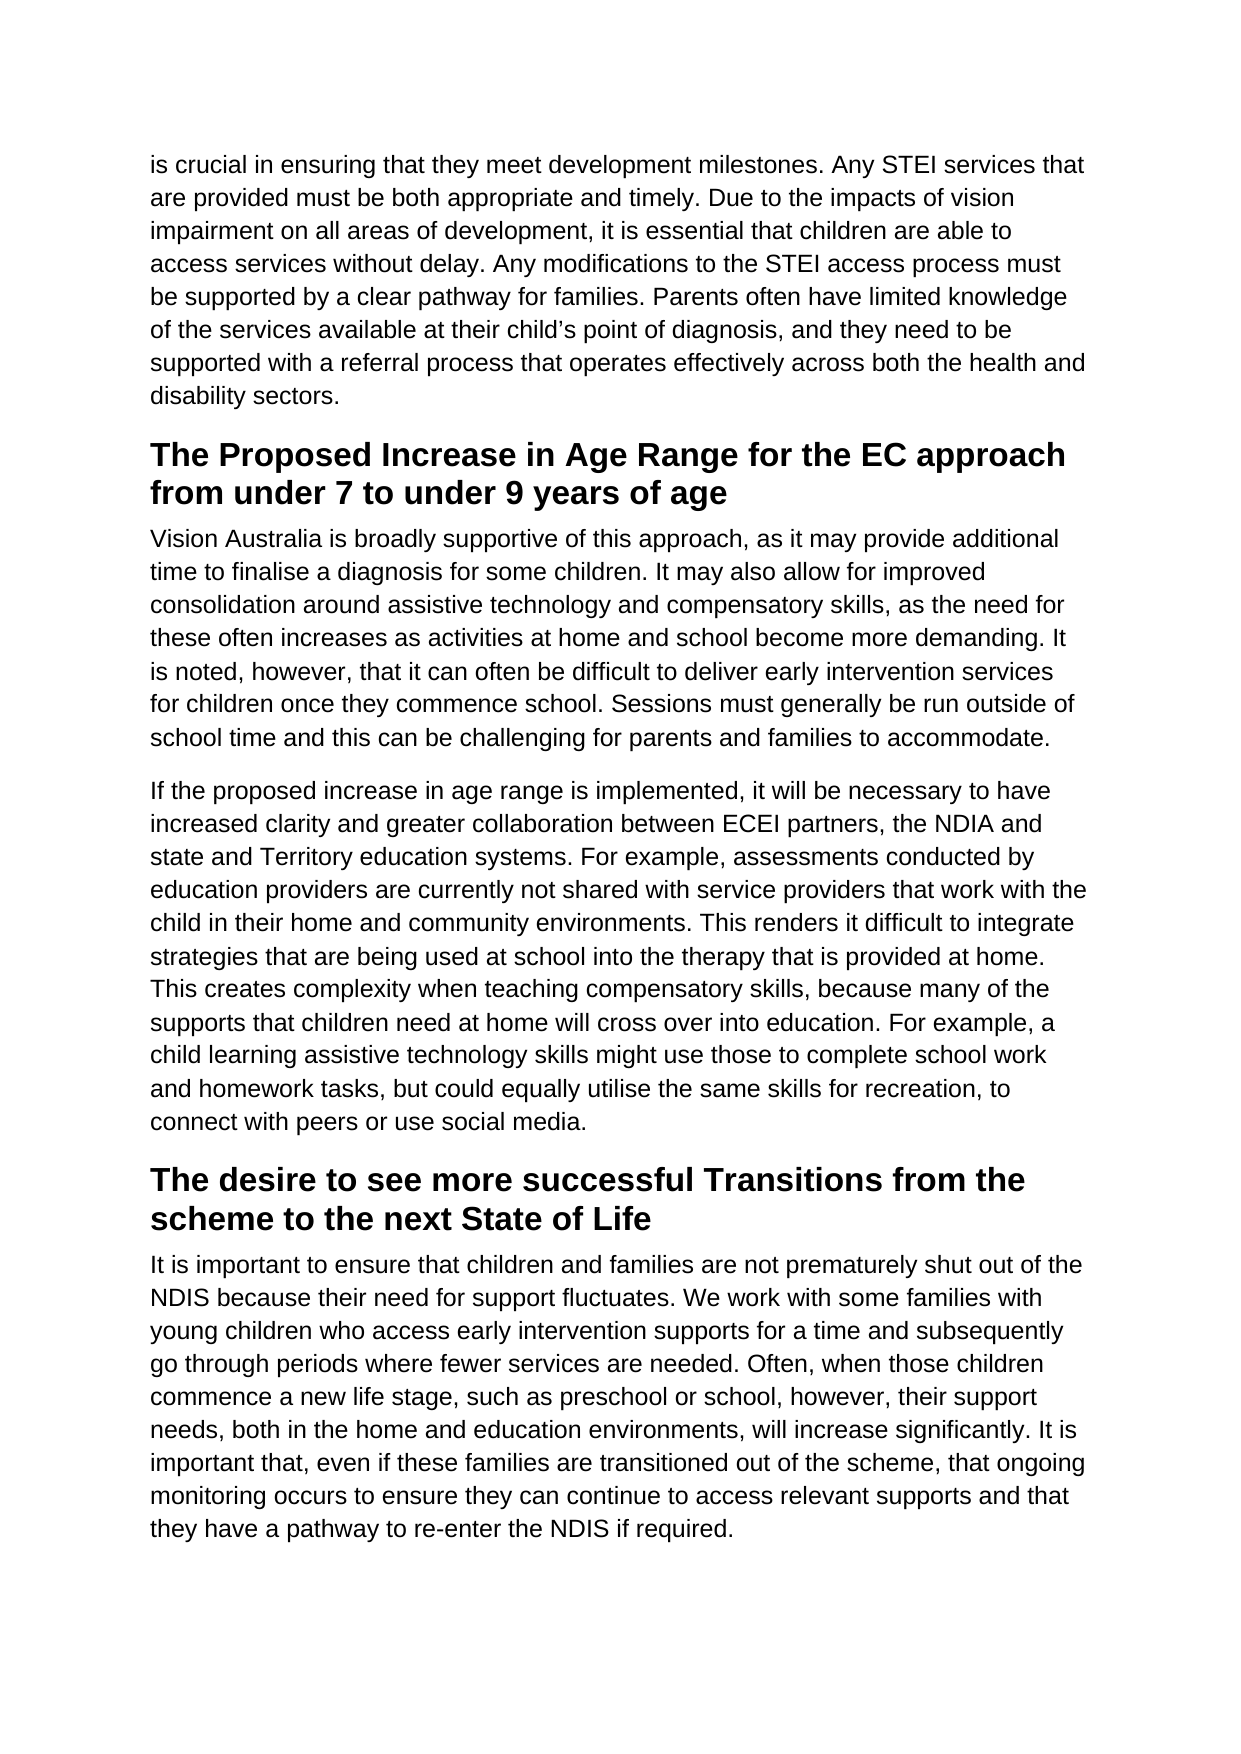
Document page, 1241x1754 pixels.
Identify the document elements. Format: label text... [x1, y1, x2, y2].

text If the proposed increase in age range is implemented, it will be necessary to have increased clarity and greater collaboration between ECEI partners, the NDIA and state and Territory education systems. For example, assessments conducted by education providers are currently not shared with service providers that work with the child in their home and community environments. This renders it difficult to integrate strategies that are being used at school into the therapy that is provided at home. This creates complexity when teaching compensatory skills, because many of the supports that children need at home will cross over into education. For example, a child learning assistive technology skills might use those to complete school work and homework tasks, but could equally utilise the same skills for recreation, to connect with peers or use social media. [150, 776, 1090, 1135]
text Vision Australia is broadly supportive of this approach, as it may provide additional time to finalise a diagnosis for some children. It may also allow for improved consolidation around assistive technology and compensatory skills, as the need for these often increases as activities at home and school become more demanding. It is noted, however, that it can often be difficult to deliver early intervention services for children once they commence school. Sessions must generally be run outside of school time and this can be challenging for parents and families to accommodate. [150, 524, 1090, 751]
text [150, 150, 1090, 410]
subtitle The Proposed Increase in Age Range for the EC approach from under 7 to under 9 years of age [150, 435, 1090, 512]
subtitle The desire to see more successful Transitions from the scheme to the next State of Life [150, 1160, 1090, 1237]
text It is important to ensure that children and families are not prematurely shut out of the NDIS because their need for support fluctuates. We work with some families with young children who access early intervention supports for a time and subsequently go through periods where fewer services are needed. Often, when those children commence a new life stage, such as preschool or school, however, their support needs, both in the home and education environments, will increase significantly. It is important that, even if these families are transitioned out of the scheme, that ongoing monitoring occurs to ensure they can continue to access relevant supports and that they have a pathway to re-enter the NDIS if required. [150, 1250, 1090, 1543]
